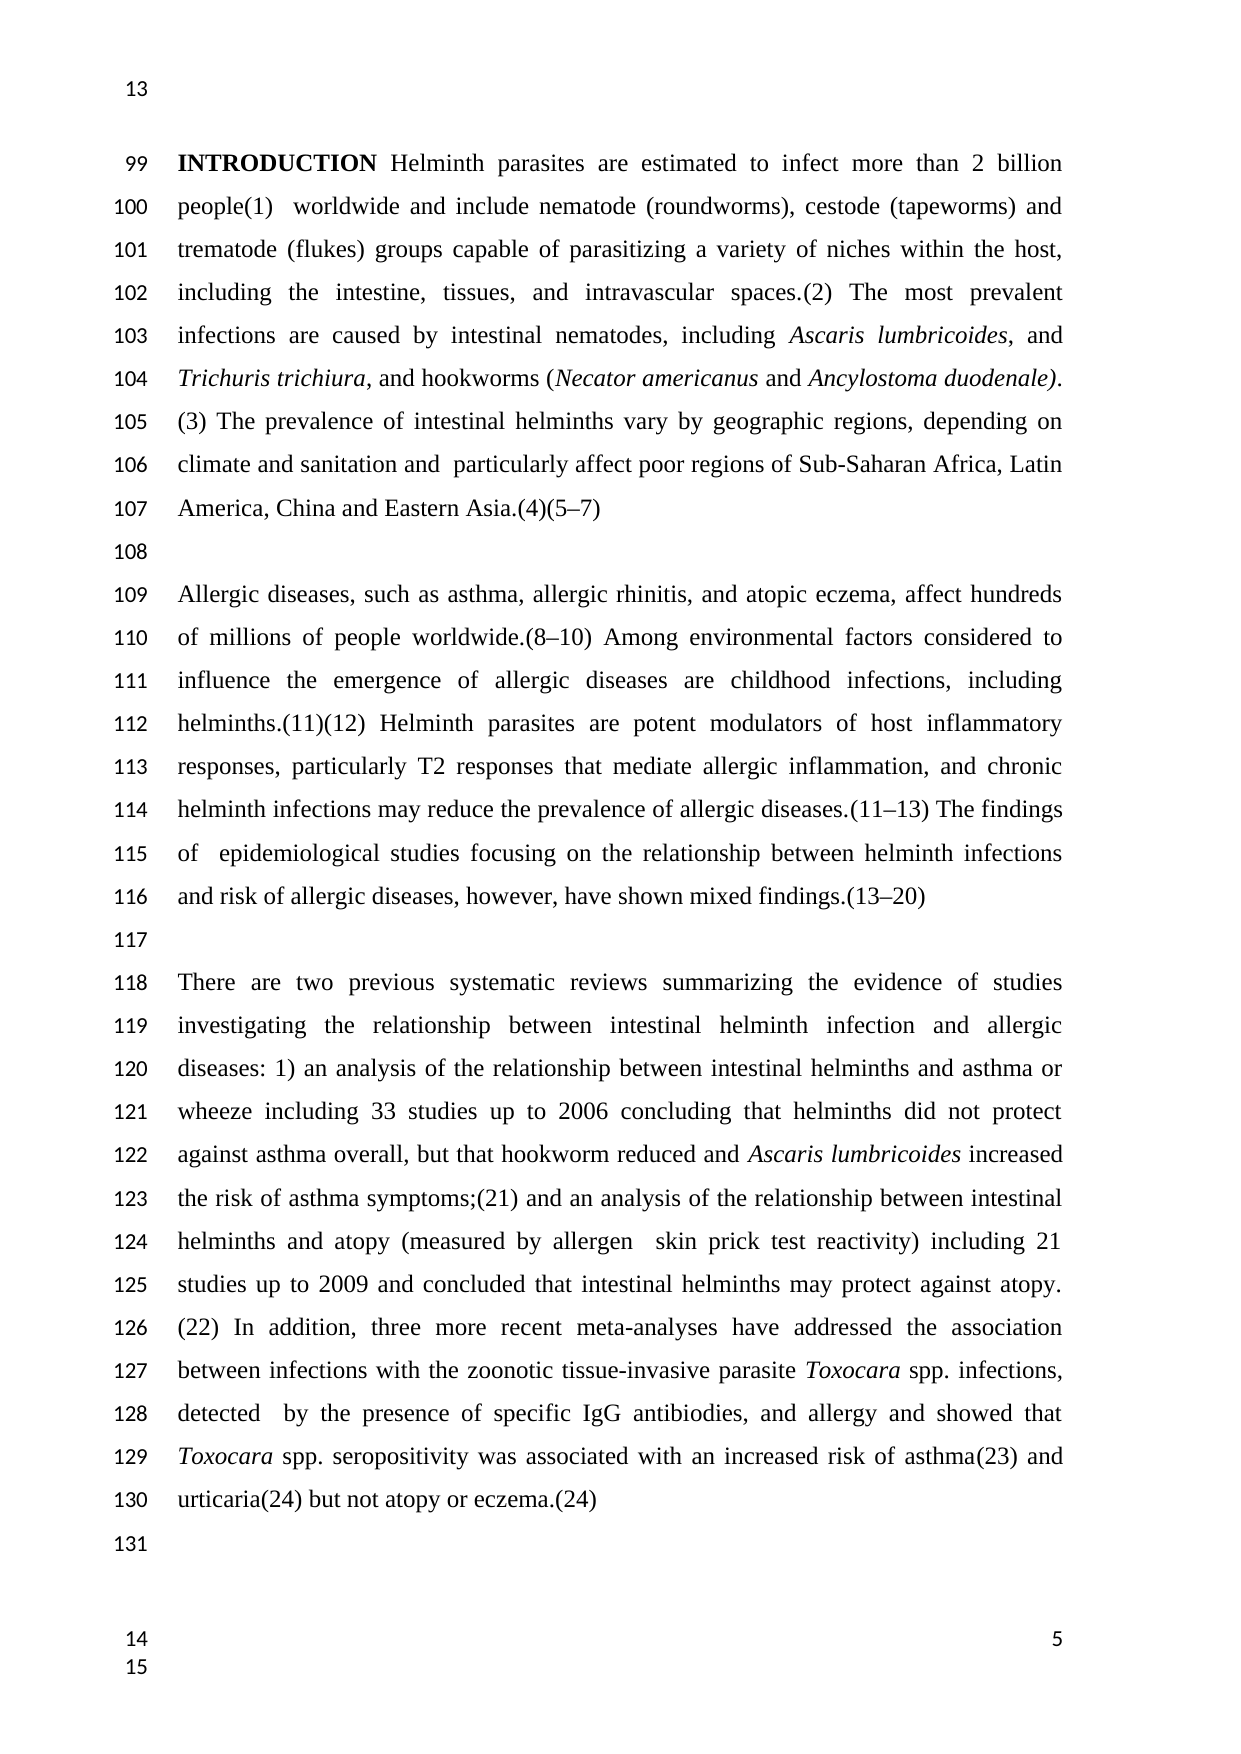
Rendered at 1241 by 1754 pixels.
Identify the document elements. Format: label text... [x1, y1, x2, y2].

text Allergic diseases, such as asthma, allergic rhinitis, and atopic eczema, affect hundreds of millions of people worldwide.(8–10) Among environmental factors considered to influence the emergence of allergic diseases are childhood infections, including helminths.(11)(12) Helminth parasites are potent modulators of host inflammatory responses, particularly T2 responses that mediate allergic inflammation, and chronic helminth infections may reduce the prevalence of allergic diseases.(11–13) The findings of epidemiological studies focusing on the relationship between helminth infections and risk of allergic diseases, however, have shown mixed findings.(13–20) [177, 579, 1063, 909]
text There are two previous systematic reviews summarizing the evidence of studies investigating the relationship between intestinal helminth infection and allergic diseases: 1) an analysis of the relationship between intestinal helminths and asthma or wheeze including 33 studies up to 2006 concluding that helminths did not protect against asthma overall, but that hookworm reduced and Ascaris lumbricoides increased the risk of asthma symptoms;(21) and an analysis of the relationship between intestinal helminths and atopy (measured by allergen skin prick test reactivity) including 21 studies up to 2009 and concluded that intestinal helminths may protect against atopy.(22) In addition, three more recent meta-analyses have addressed the association between infections with the zoonotic tissue-invasive parasite Toxocara spp. infections, detected by the presence of specific IgG antibiodies, and allergy and showed that Toxocara spp. seropositivity was associated with an increased risk of asthma(23) and urticaria(24) but not atopy or eczema.(24) [177, 967, 1063, 1513]
text INTRODUCTION Helminth parasites are estimated to infect more than 2 billion people(1) worldwide and include nematode (roundworms), cestode (tapeworms) and trematode (flukes) groups capable of parasitizing a variety of niches within the host, including the intestine, tissues, and intravascular spaces.(2) The most prevalent infections are caused by intestinal nematodes, including Ascaris lumbricoides, and Trichuris trichiura, and hookworms (Necator americanus and Ancylostoma duodenale).(3) The prevalence of intestinal helminths vary by geographic regions, depending on climate and sanitation and particularly affect poor regions of Sub-Saharan Africa, Latin America, China and Eastern Asia.(4)(5–7) [177, 148, 1063, 521]
